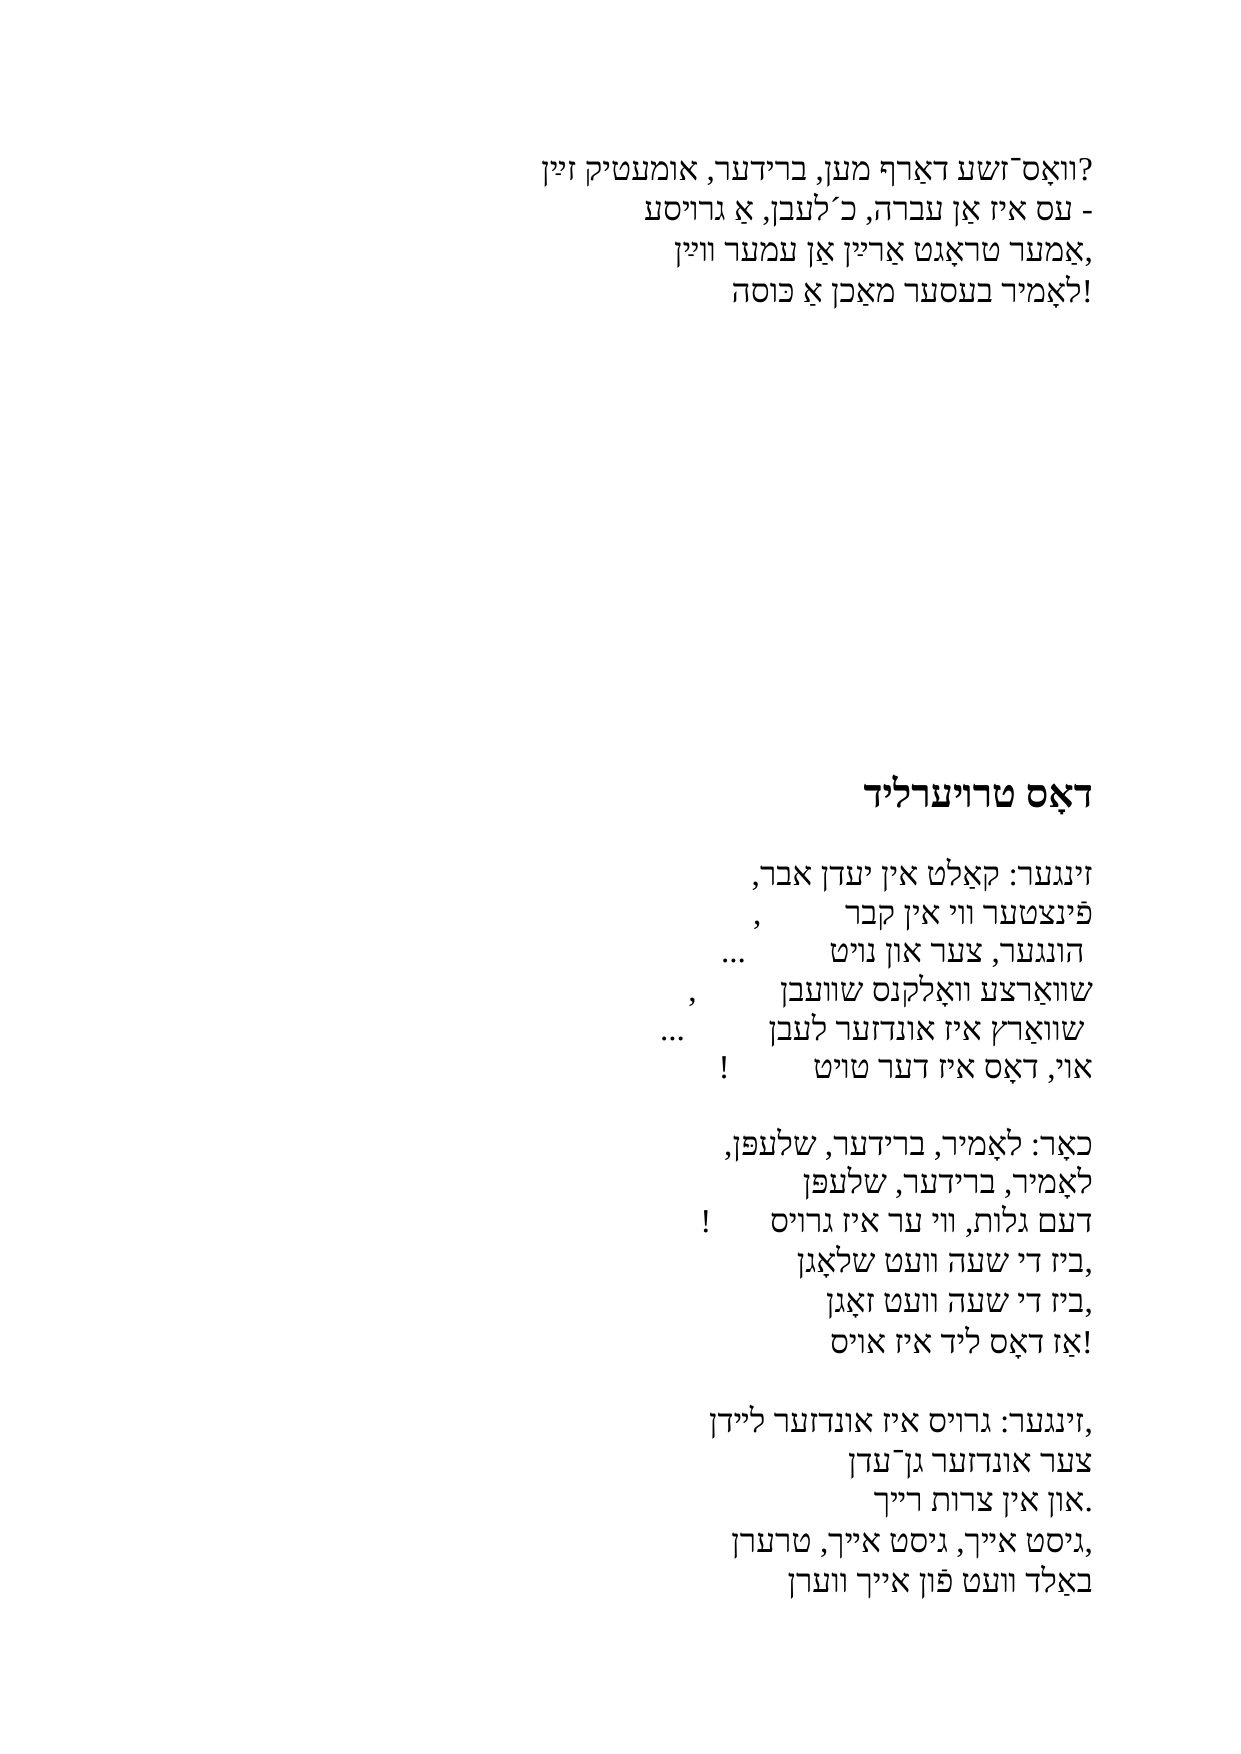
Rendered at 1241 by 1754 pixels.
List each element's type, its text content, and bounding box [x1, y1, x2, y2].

text דאָס טרױערליד [148, 771, 1093, 816]
